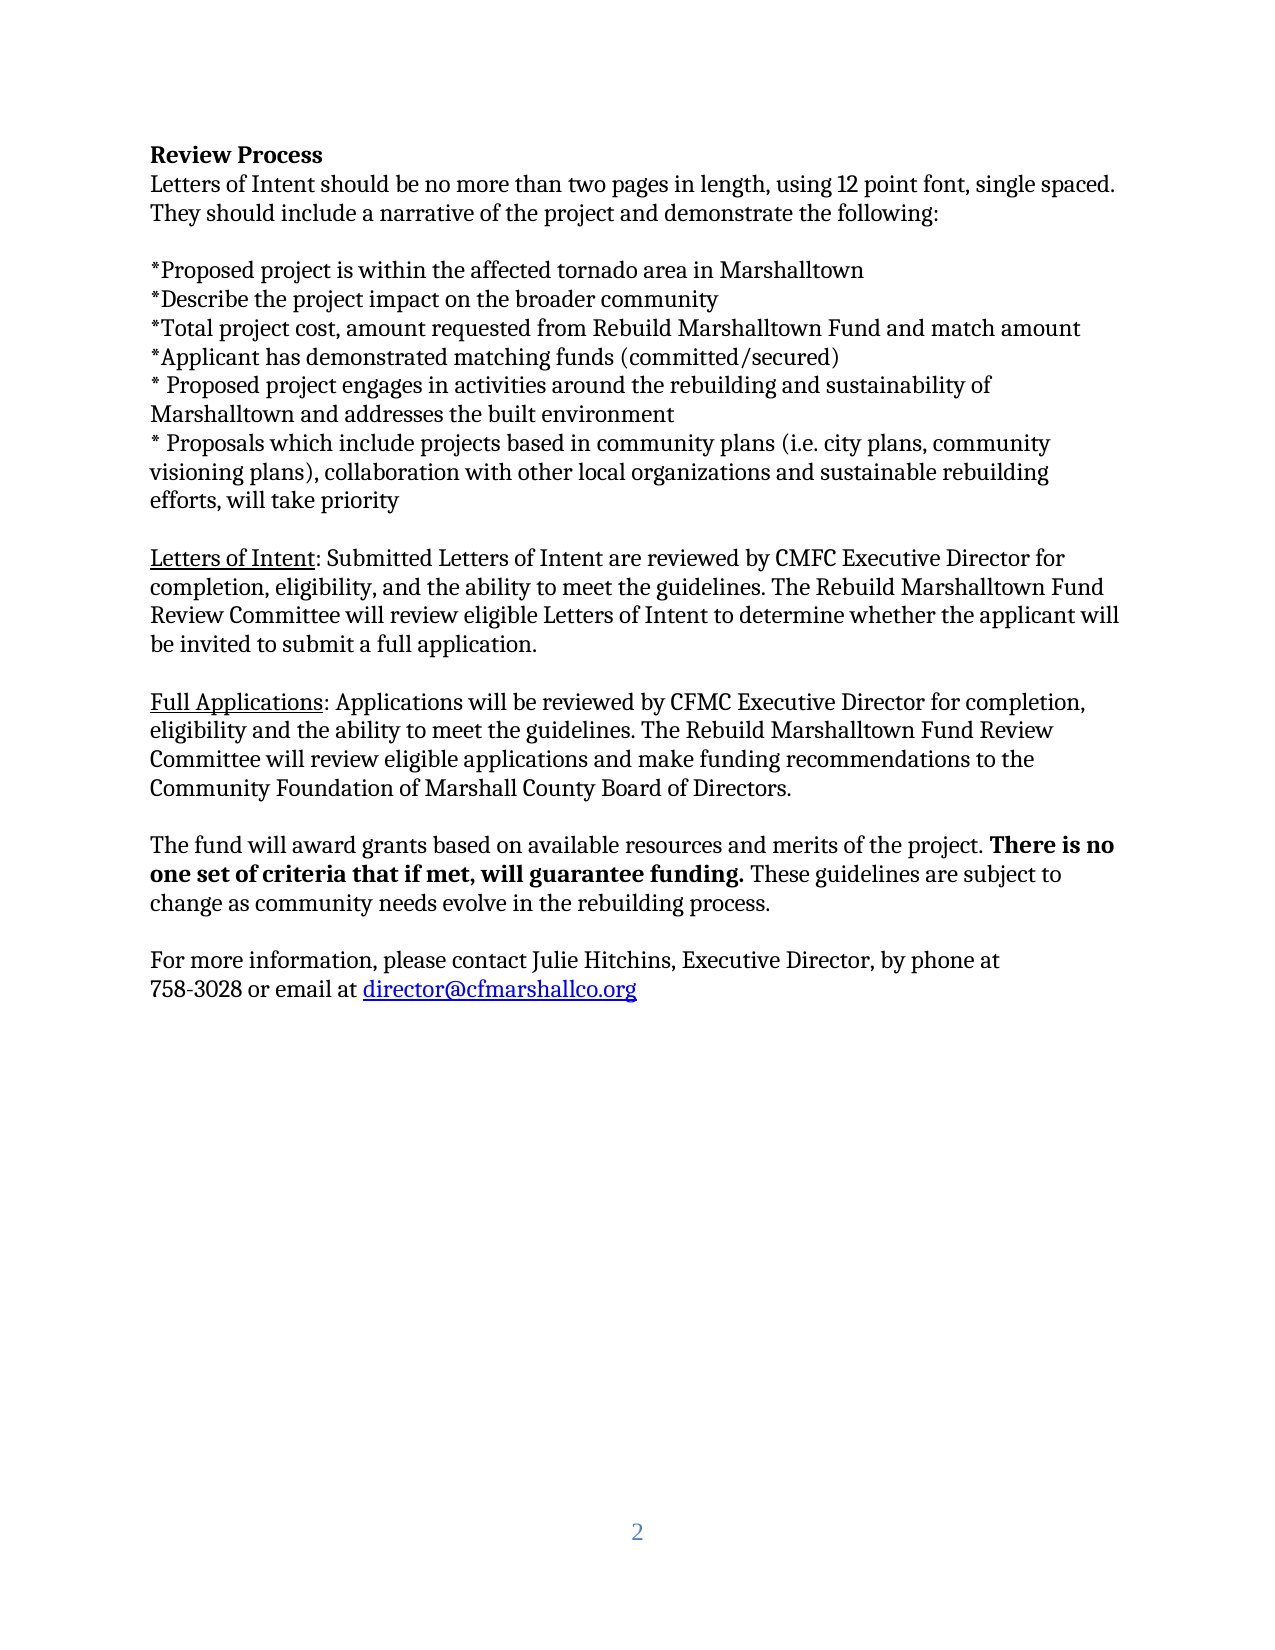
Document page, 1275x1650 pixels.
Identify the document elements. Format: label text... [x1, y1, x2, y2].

text Full Applications: Applications will be reviewed by CFMC Executive Director for completion, eligibility and the ability to meet the guidelines. The Rebuild Marshalltown Fund Review Committee will review eligible applications and make funding recommendations to the Community Foundation of Marshall County Board of Directors. [150, 687, 1125, 802]
text *Total project cost, amount requested from Rebuild Marshalltown Fund and match amount [150, 314, 1144, 342]
text The fund will award grants based on available resources and merits of the project. There is no one set of criteria that if met, will guarantee funding. These guidelines are subject to change as community needs evolve in the rebuilding process. [150, 831, 1125, 917]
text *Describe the project impact on the broader community [150, 285, 1125, 314]
text * Proposals which include projects based in community plans (i.e. city plans, community visioning plans), collaboration with other local organizations and sustainable rebuilding efforts, will take priority [150, 429, 1125, 515]
text Letters of Intent should be no more than two pages in length, using 12 point font, single spaced. They should include a narrative of the project and demonstrate the following: [150, 170, 1125, 227]
text * Proposed project engages in activities around the rebuilding and sustainability of Marshalltown and addresses the built environment [150, 371, 1125, 429]
text *Applicant has demonstrated matching funds (committed/secured) [150, 342, 1125, 371]
text For more information, please contact Julie Hitchins, Executive Director, by phone at [150, 946, 1125, 975]
text Letters of Intent: Submitted Letters of Intent are reviewed by CMFC Executive Director for completion, eligibility, and the ability to meet the guidelines. The Rebuild Marshalltown Fund Review Committee will review eligible Letters of Intent to determine whether the applicant will be invited to submit a full application. [150, 544, 1125, 659]
text *Proposed project is within the affected tornado area in Marshalltown [150, 256, 1125, 285]
text Review Process [150, 141, 1125, 170]
text 758-3028 or email at director@cfmarshallco.org [150, 975, 1125, 1004]
